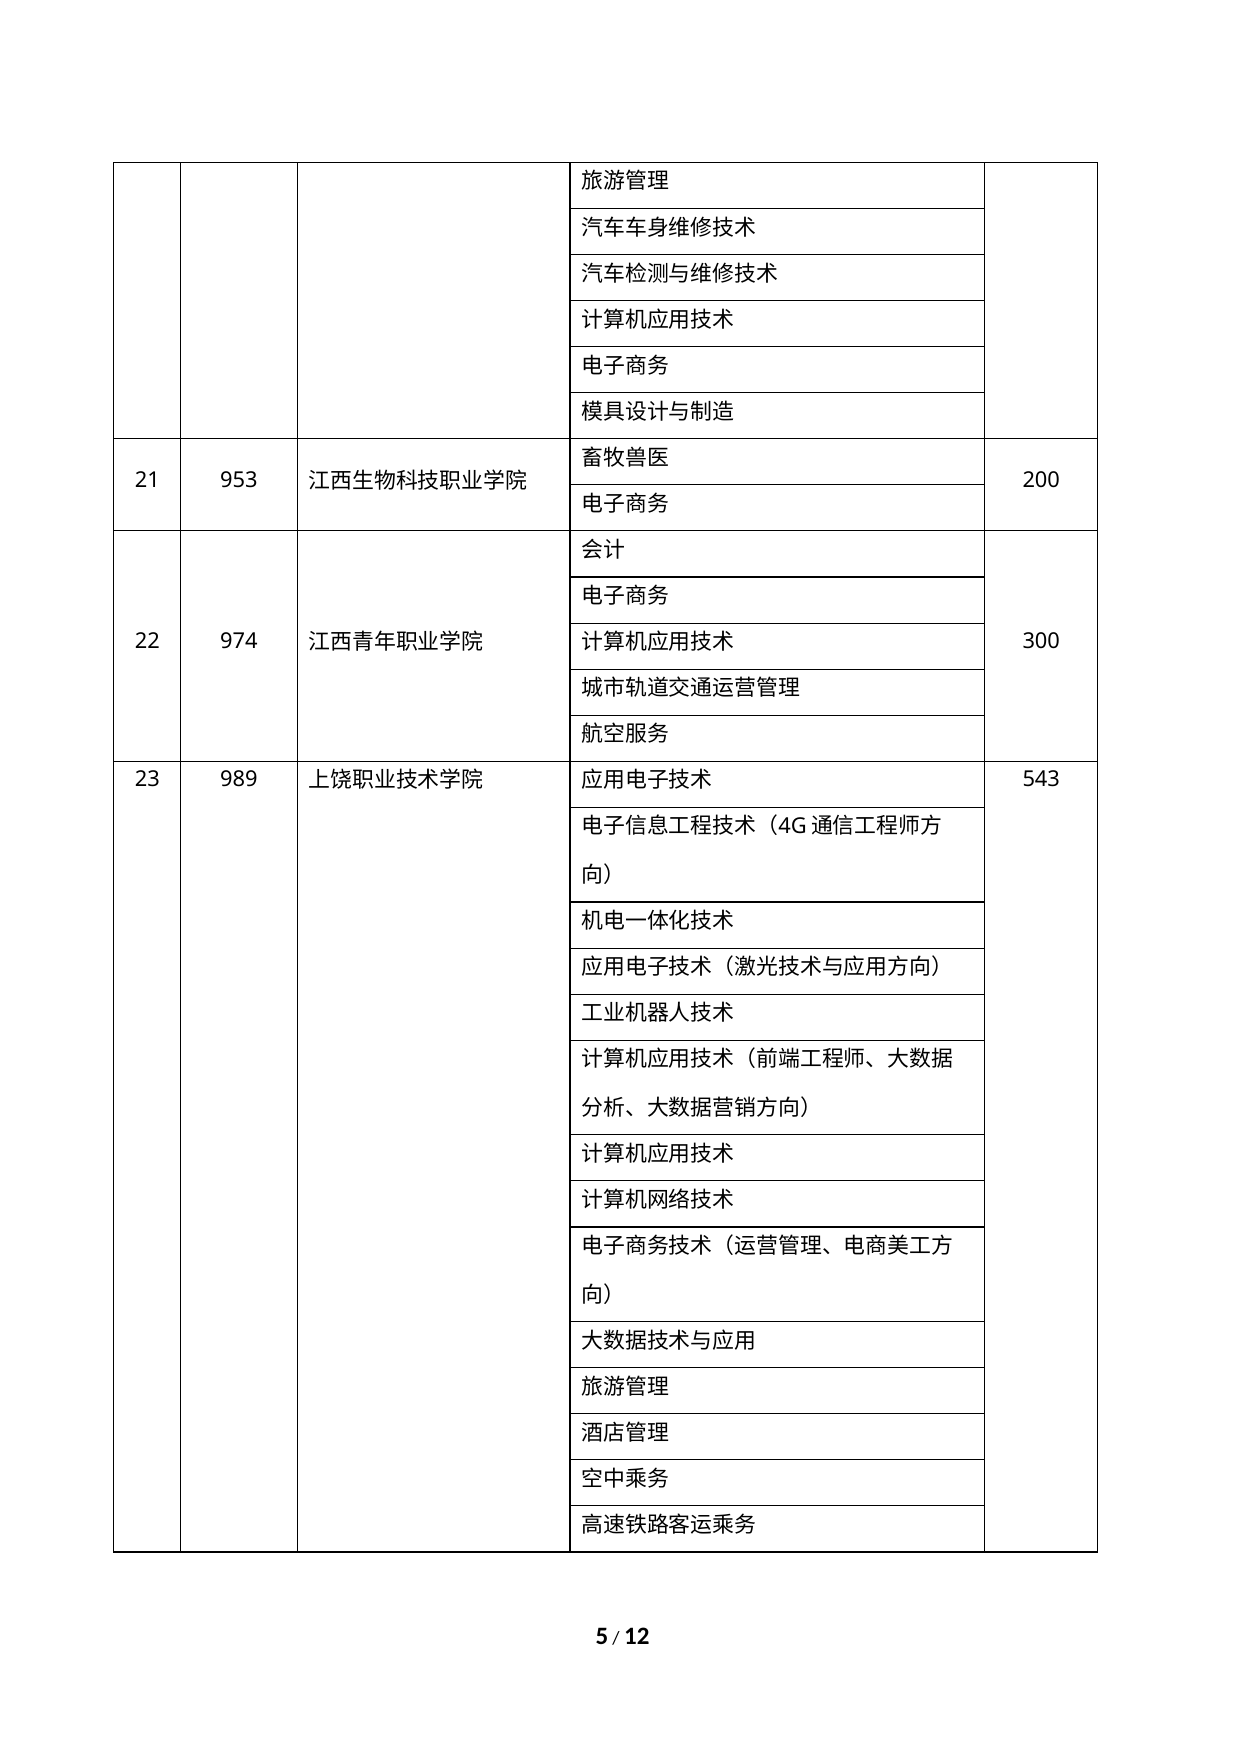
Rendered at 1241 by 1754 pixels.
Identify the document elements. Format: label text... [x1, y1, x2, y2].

table_cell 航空服务 [571, 716, 984, 761]
table_cell 543 [985, 762, 1097, 1551]
table_cell 工业机器人技术 [571, 995, 984, 1039]
table_cell 电子商务 [571, 485, 984, 530]
table_cell 电子商务 [571, 578, 984, 622]
table_cell 电子信息工程技术（4G通信工程师方向） [571, 808, 984, 901]
table_cell 23 [114, 762, 180, 1551]
table_cell 电子商务 [571, 347, 984, 392]
table_cell 计算机应用技术 [571, 624, 984, 668]
table_cell 22 [114, 531, 180, 761]
table_cell 计算机应用技术 [571, 301, 984, 346]
table_cell 畜牧兽医 [571, 439, 984, 484]
table_cell 旅游管理 [571, 163, 984, 208]
table_cell 974 [181, 531, 297, 761]
table_cell 江西青年职业学院 [298, 531, 569, 761]
table_cell 江西生物科技职业学院 [298, 439, 569, 530]
table_cell 300 [985, 531, 1097, 761]
table_cell 大数据技术与应用 [571, 1322, 984, 1367]
table_cell 上饶职业技术学院 [298, 762, 569, 1551]
table_cell 应用电子技术 [571, 762, 984, 807]
table_cell 酒店管理 [571, 1414, 984, 1459]
table_cell 989 [181, 762, 297, 1551]
table_cell 高速铁路客运乘务 [571, 1506, 984, 1551]
table_cell 机电一体化技术 [571, 903, 984, 947]
table_cell 会计 [571, 531, 984, 576]
table_cell 计算机网络技术 [571, 1181, 984, 1226]
table_cell 21 [114, 439, 180, 530]
table_cell 应用电子技术（激光技术与应用方向） [571, 949, 984, 993]
table_cell 旅游管理 [571, 1368, 984, 1413]
table_cell 汽车检测与维修技术 [571, 255, 984, 300]
table_cell 953 [181, 439, 297, 530]
table_cell 空中乘务 [571, 1460, 984, 1505]
table_cell 计算机应用技术 [571, 1135, 984, 1180]
table_cell 电子商务技术（运营管理、电商美工方向） [571, 1228, 984, 1321]
table_cell 城市轨道交通运营管理 [571, 670, 984, 714]
table_cell 模具设计与制造 [571, 393, 984, 438]
table_cell 计算机应用技术（前端工程师、大数据分析、大数据营销方向） [571, 1041, 984, 1134]
table_cell 200 [985, 439, 1097, 530]
table_cell 汽车车身维修技术 [571, 209, 984, 254]
